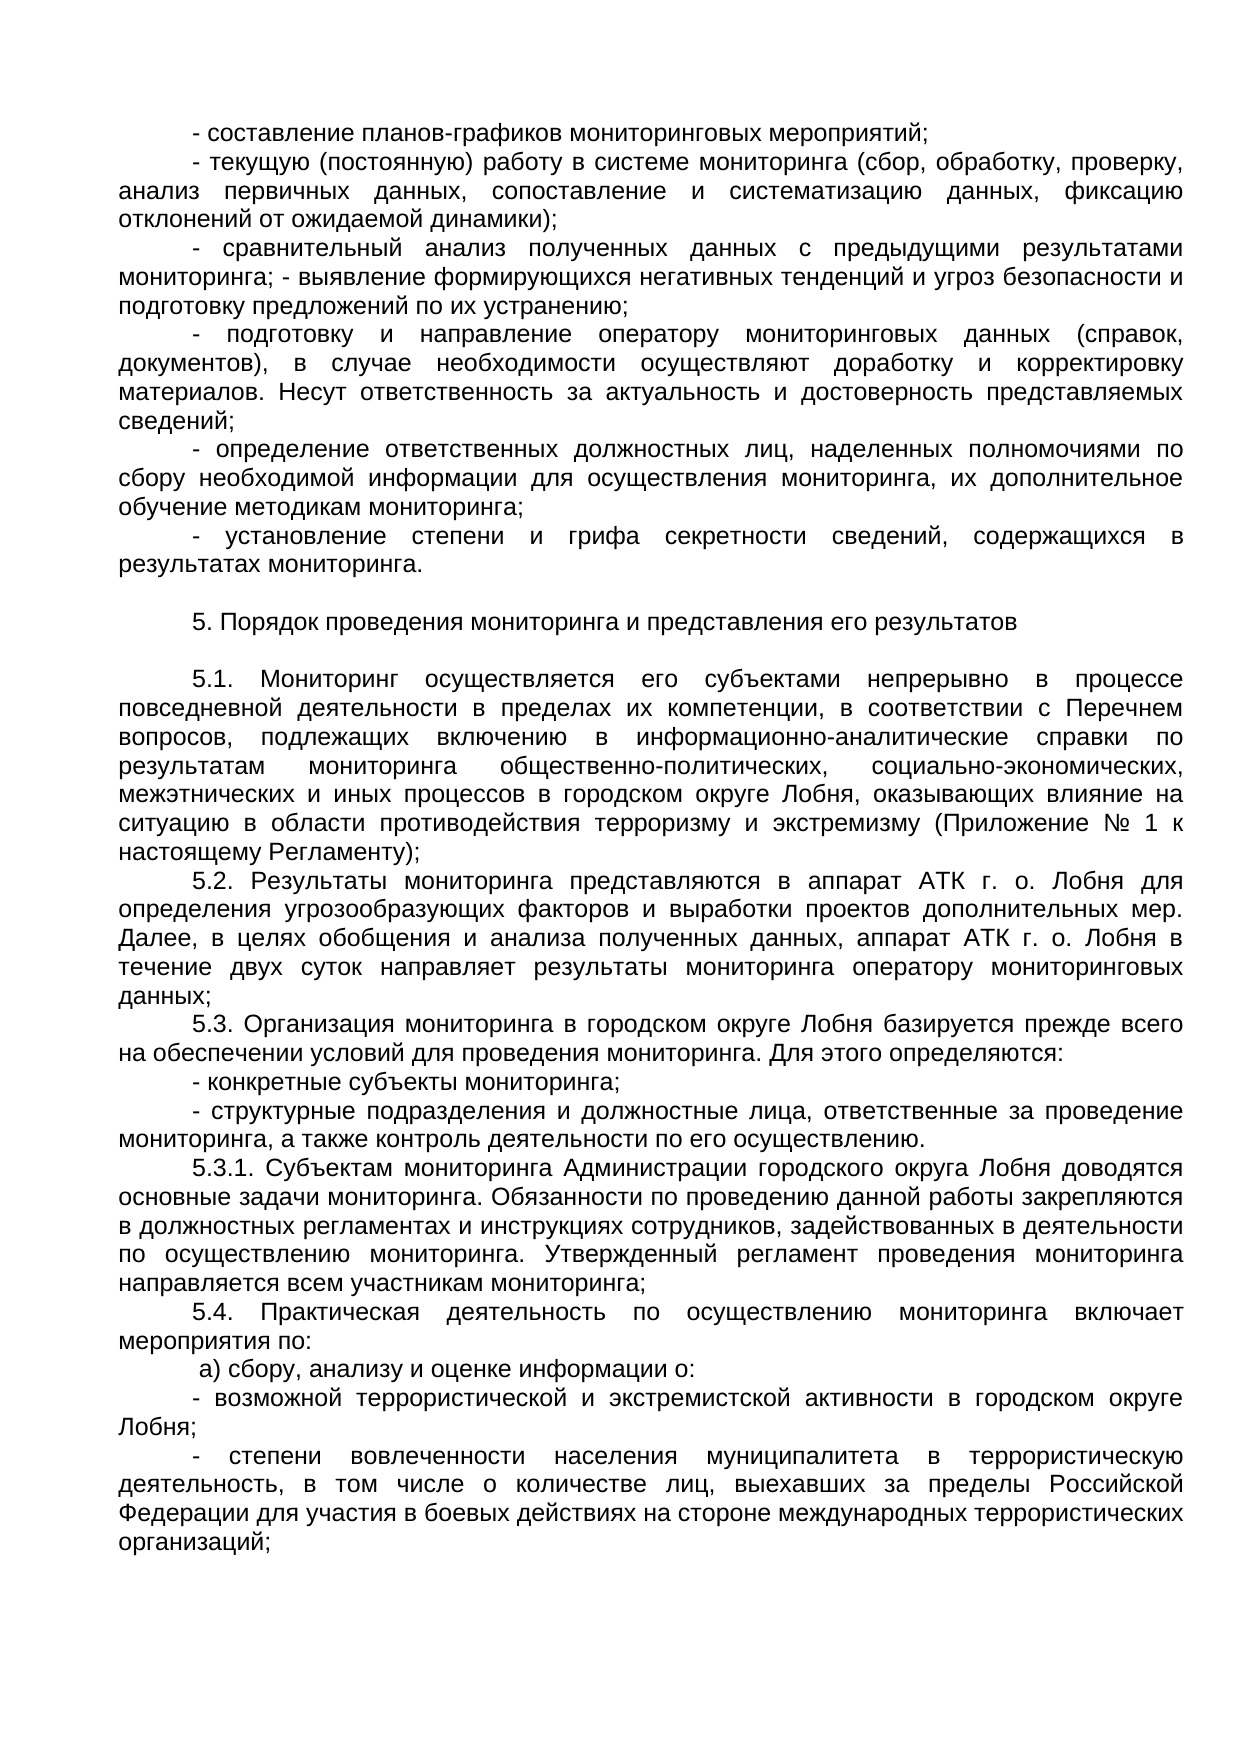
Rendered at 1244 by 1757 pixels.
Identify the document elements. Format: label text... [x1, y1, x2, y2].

text - конкретные субъекты мониторинга; [118, 1067, 1185, 1096]
text - установление степени и грифа секретности сведений, содержащихся в результатах мониторинга. [118, 521, 1185, 578]
text 5.3.1. Субъектам мониторинга Администрации городского округа Лобня доводятся основные задачи мониторинга. Обязанности по проведению данной работы закрепляются в должностных регламентах и инструкциях сотрудников, задействованных в деятельности по осуществлению мониторинга. Утвержденный регламент проведения мониторинга направляется всем участникам мониторинга; [118, 1153, 1185, 1297]
text - сравнительный анализ полученных данных с предыдущими результатами мониторинга; - выявление формирующихся негативных тенденций и угроз безопасности и подготовку предложений по их устранению; [118, 233, 1185, 319]
text - текущую (постоянную) работу в системе мониторинга (сбор, обработку, проверку, анализ первичных данных, сопоставление и систематизацию данных, фиксацию отклонений от ожидаемой динамики); [118, 147, 1185, 233]
text - подготовку и направление оператору мониторинговых данных (справок, документов), в случае необходимости осуществляют доработку и корректировку материалов. Несут ответственность за актуальность и достоверность представляемых сведений; [118, 319, 1185, 434]
text - возможной террористической и экстремистской активности в городском округе Лобня; [118, 1383, 1185, 1441]
text 5.2. Результаты мониторинга представляются в аппарат АТК г. о. Лобня для определения угрозообразующих факторов и выработки проектов дополнительных мер. Далее, в целях обобщения и анализа полученных данных, аппарат АТК г. о. Лобня в течение двух суток направляет результаты мониторинга оператору мониторинговых данных; [118, 866, 1185, 1009]
text - степени вовлеченности населения муниципалитета в террористическую деятельность, в том числе о количестве лиц, выехавших за пределы Российской Федерации для участия в боевых действиях на стороне международных террористических организаций; [118, 1441, 1185, 1556]
text 5. Порядок проведения мониторинга и представления его результатов [118, 607, 1185, 636]
text - структурные подразделения и должностные лица, ответственные за проведение мониторинга, а также контроль деятельности по его осуществлению. [118, 1096, 1185, 1153]
text а) сбору, анализу и оценке информации о: [118, 1354, 1185, 1383]
text - определение ответственных должностных лиц, наделенных полномочиями по сбору необходимой информации для осуществления мониторинга, их дополнительное обучение методикам мониторинга; [118, 434, 1185, 521]
text - составление планов-графиков мониторинговых мероприятий; [118, 118, 1185, 147]
text 5.3. Организация мониторинга в городском округе Лобня базируется прежде всего на обеспечении условий для проведения мониторинга. Для этого определяются: [118, 1009, 1185, 1067]
text 5.4. Практическая деятельность по осуществлению мониторинга включает мероприятия по: [118, 1297, 1185, 1354]
text 5.1. Мониторинг осуществляется его субъектами непрерывно в процессе повседневной деятельности в пределах их компетенции, в соответствии с Перечнем вопросов, подлежащих включению в информационно-аналитические справки по результатам мониторинга общественно-политических, социально-экономических, межэтнических и иных процессов в городском округе Лобня, оказывающих влияние на ситуацию в области противодействия терроризму и экстремизму (Приложение № 1 к настоящему Регламенту); [118, 664, 1185, 866]
